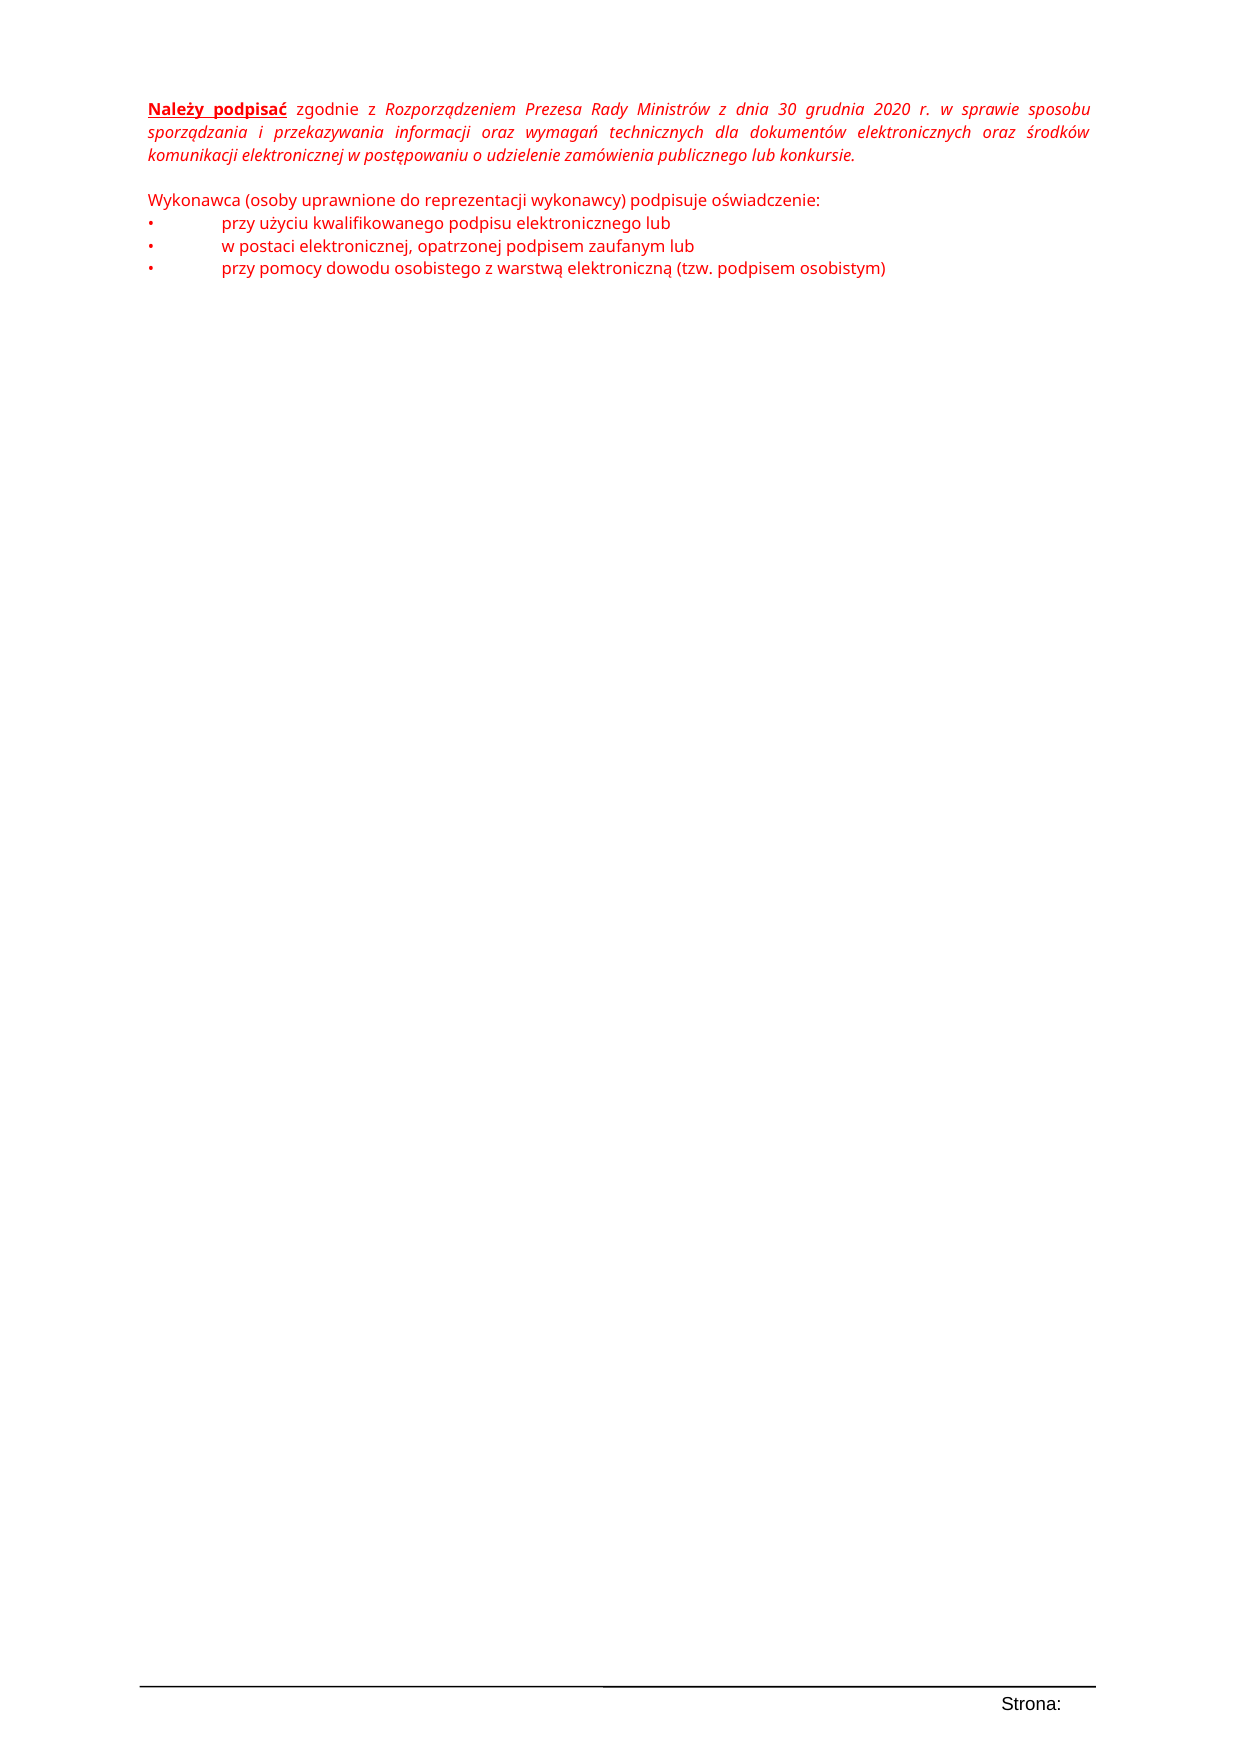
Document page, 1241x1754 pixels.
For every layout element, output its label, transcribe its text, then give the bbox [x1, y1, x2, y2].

text • przy pomocy dowodu osobistego z warstwą elektroniczną (tzw. podpisem osobistym) [148, 257, 1092, 279]
text • w postaci elektronicznej, opatrzonej podpisem zaufanym lub [148, 234, 1092, 257]
text • przy użyciu kwalifikowanego podpisu elektronicznego lub [148, 211, 1092, 234]
text Wykonawca (osoby uprawnione do reprezentacji wykonawcy) podpisuje oświadczenie: [148, 189, 1092, 211]
text Należy podpisać zgodnie z Rozporządzeniem Prezesa Rady Ministrów z dnia 30 grudnia 2020 r. w sprawie sposobu sporządzania i przekazywania informacji oraz wymagań technicznych dla dokumentów elektronicznych oraz środków komunikacji elektronicznej w postępowaniu o udzielenie zamówienia publicznego lub konkursie. [148, 98, 1092, 166]
